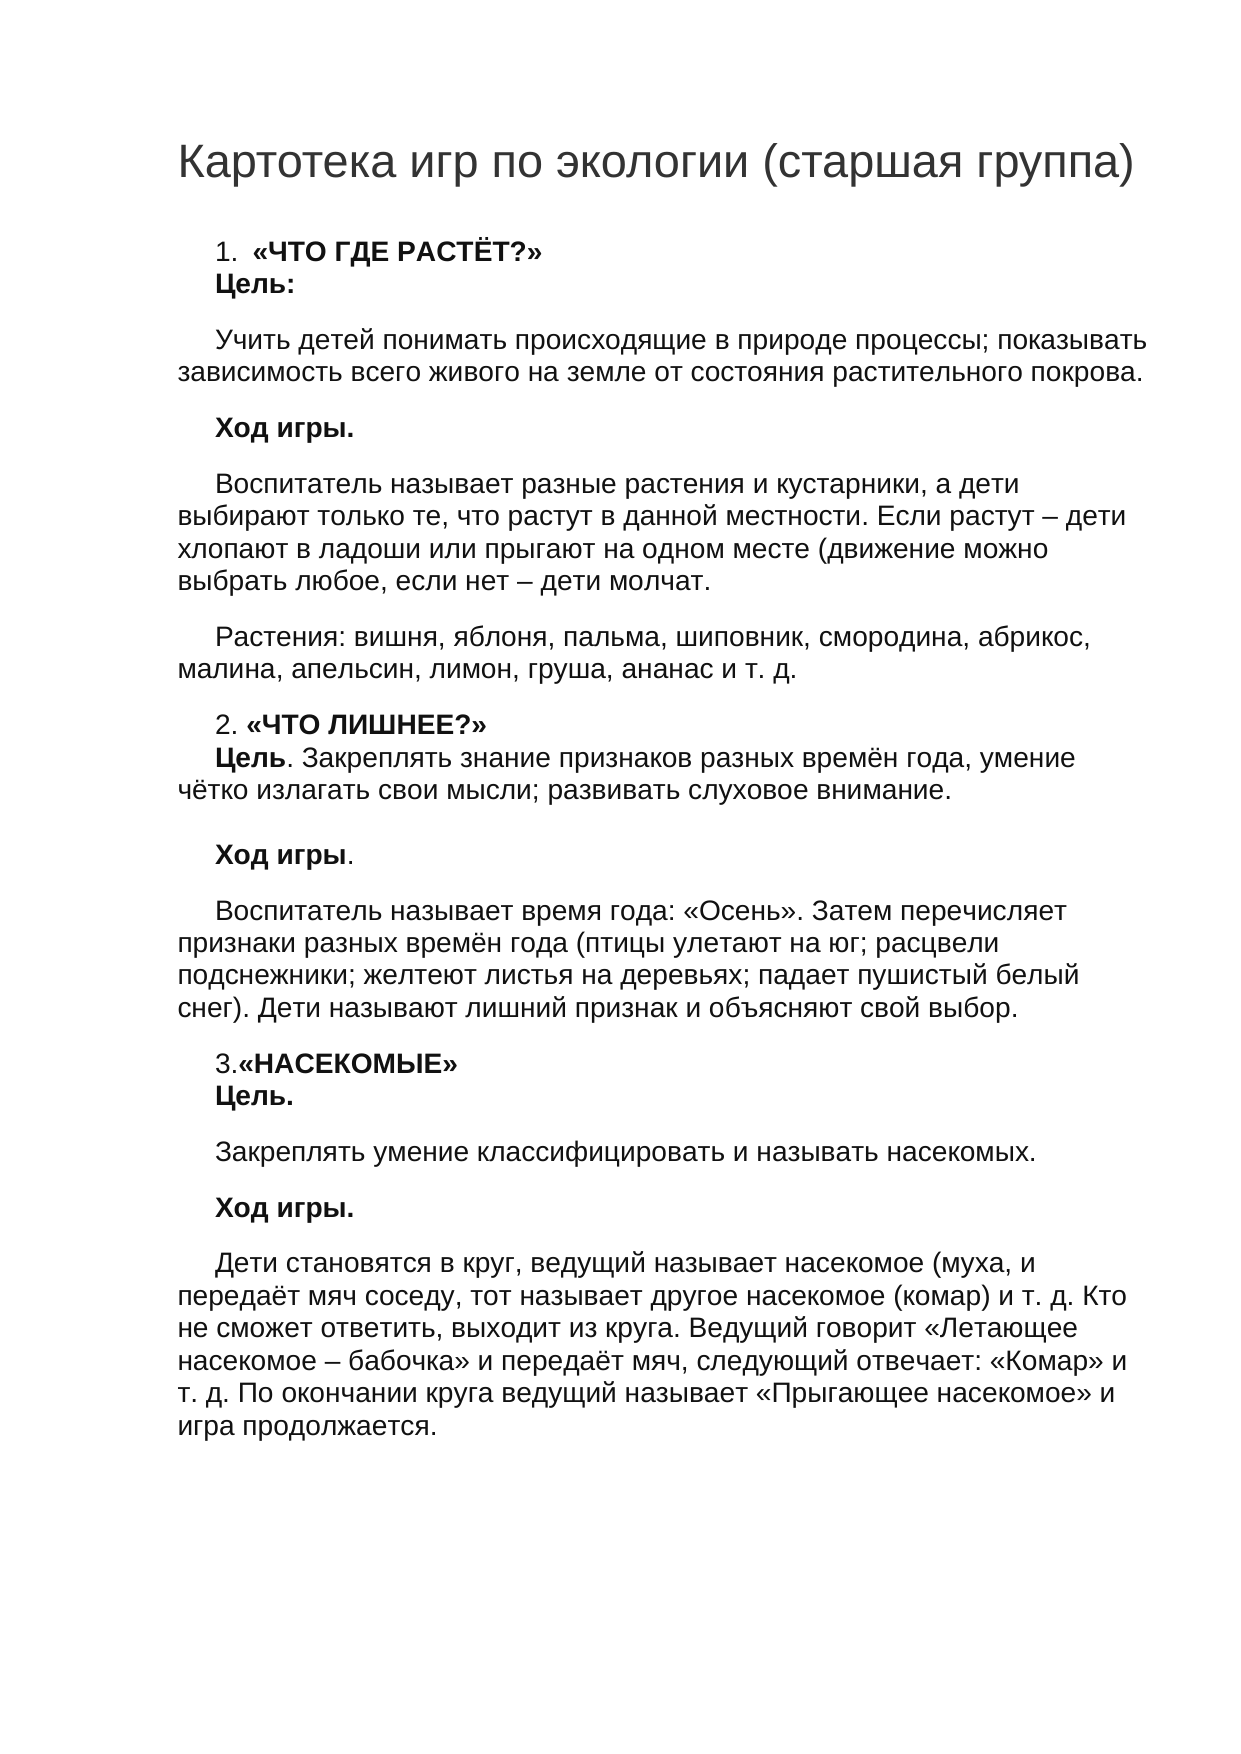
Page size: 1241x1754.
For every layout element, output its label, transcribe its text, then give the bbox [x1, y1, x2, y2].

text Цель. [177, 1079, 1152, 1111]
text Цель: [177, 267, 1152, 299]
text Ход игры. [177, 1191, 1152, 1223]
text Цель. Закреплять знание признаков разных времён года, умение чётко излагать свои мысли; развивать слуховое внимание. [177, 741, 1152, 805]
list «ЧТО ГДЕ РАСТЁТ?» [215, 234, 1152, 267]
text 3.«НАСЕКОМЫЕ» [177, 1047, 1152, 1079]
text Воспитатель называет разные растения и кустарники, а дети выбирают только те, что растут в данной местности. Если растут – дети хлопают в ладоши или прыгают на одном месте (движение можно выбрать любое, если нет – дети молчат. [177, 467, 1152, 596]
text Воспитатель называет время года: «Осень». Затем перечисляет признаки разных времён года (птицы улетают на юг; расцвели подснежники; желтеют листья на деревьях; падает пушистый белый снег). Дети называют лишний признак и объясняют свой выбор. [177, 893, 1152, 1023]
text Дети становятся в круг, ведущий называет насекомое (муха, и передаёт мяч соседу, тот называет другое насекомое (комар) и т. д. Кто не сможет ответить, выходит из круга. Ведущий говорит «Летающее насекомое – бабочка» и передаёт мяч, следующий отвечает: «Комар» и т. д. По окончании круга ведущий называет «Прыгающее насекомое» и игра продолжается. [177, 1246, 1152, 1441]
text Картотека игр по экологии (старшая группа) [177, 134, 1152, 188]
text Ход игры. [177, 411, 1152, 443]
text Учить детей понимать происходящие в природе процессы; показывать зависимость всего живого на земле от состояния растительного покрова. [177, 323, 1152, 388]
text Закреплять умение классифицировать и называть насекомых. [177, 1135, 1152, 1167]
text Ход игры. [177, 838, 1152, 870]
text 2. «ЧТО ЛИШНЕЕ?» [177, 708, 1152, 741]
text Растения: вишня, яблоня, пальма, шиповник, смородина, абрикос, малина, апельсин, лимон, груша, ананас и т. д. [177, 620, 1152, 685]
